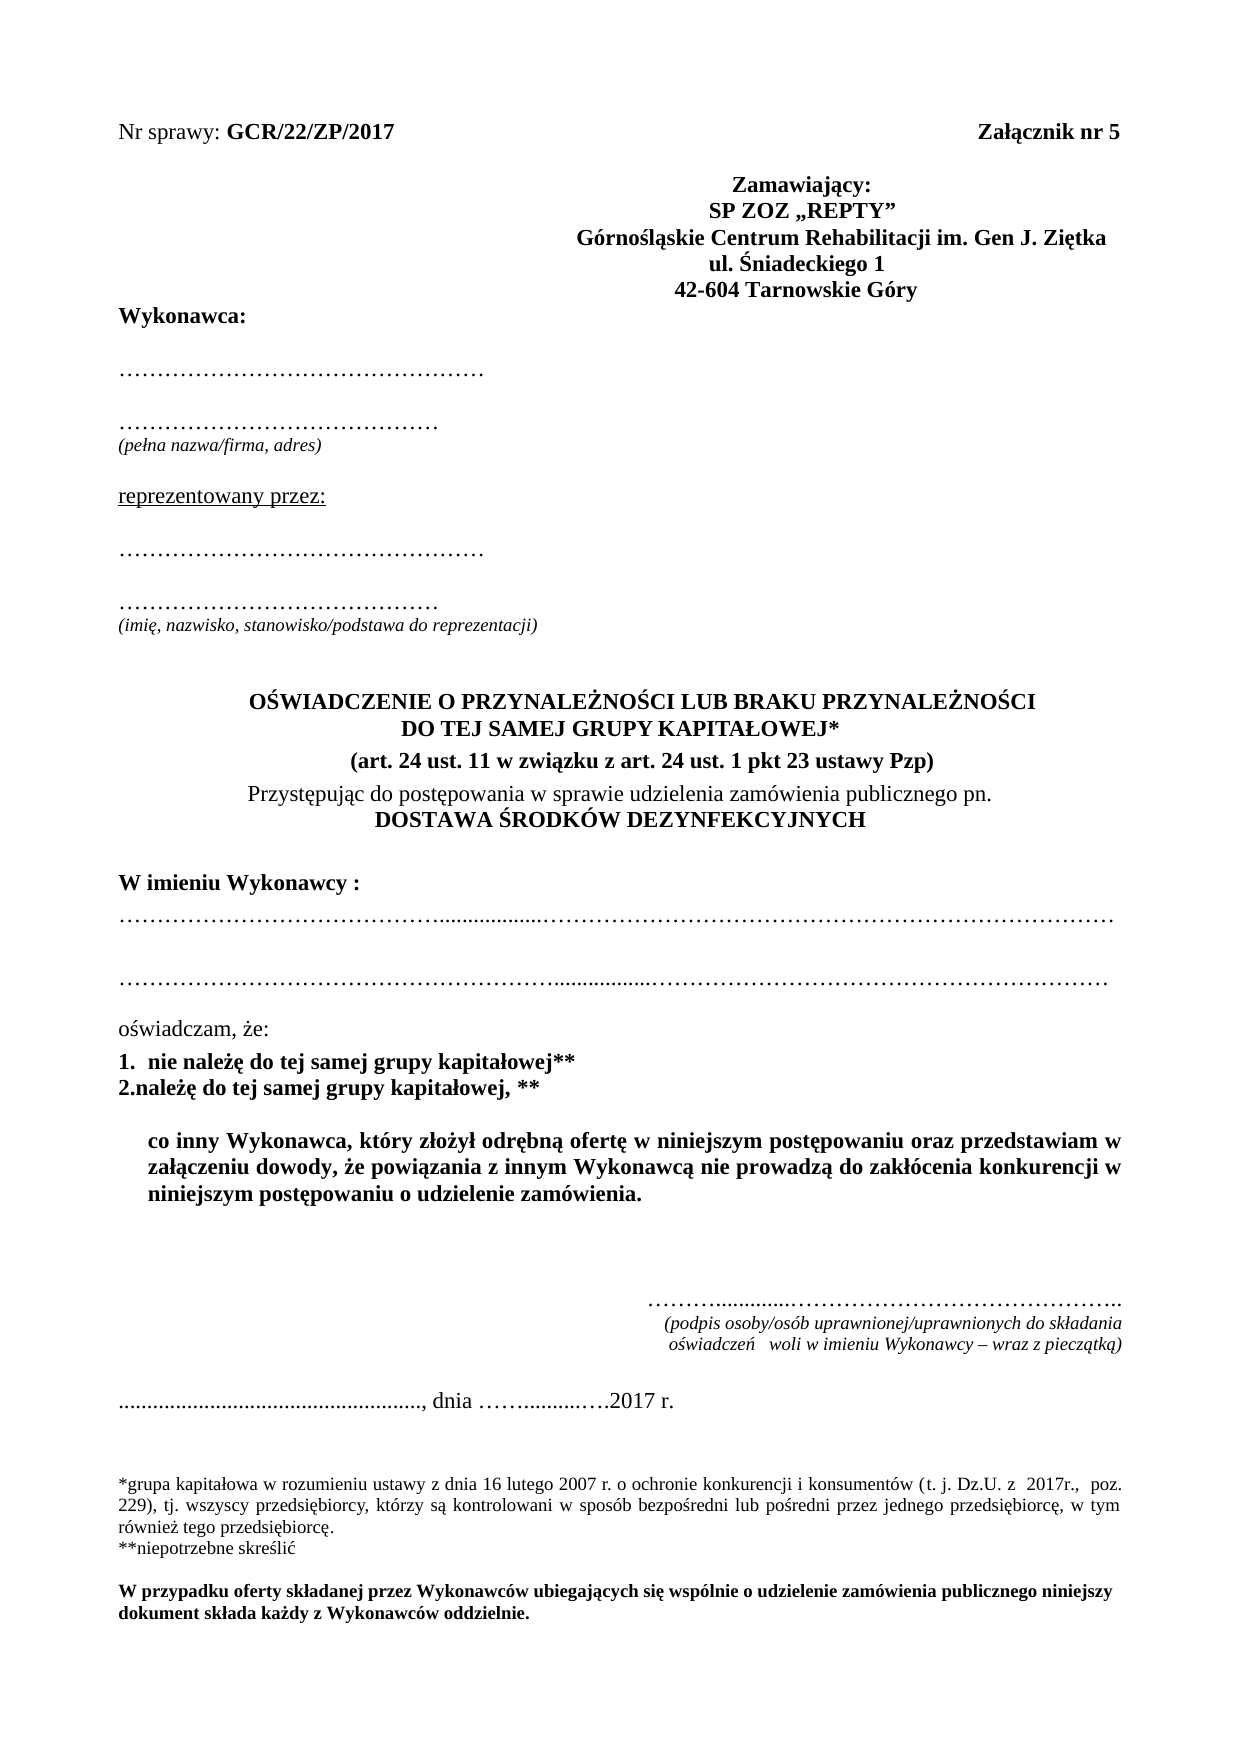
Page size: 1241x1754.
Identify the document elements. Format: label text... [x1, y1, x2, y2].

text (art. 24 ust. 11 w związku z art. 24 ust. 1 pkt 23 ustawy Pzp) [118, 747, 1122, 774]
text OŚWIADCZENIE O PRZYNALEŻNOŚCI LUB BRAKU PRZYNALEŻNOŚCI DO TEJ SAMEJ GRUPY KAPITAŁOWEJ* [118, 688, 1122, 741]
text Górnośląskie Centrum Rehabilitacji im. Gen J. Ziętka ul. Śniadeckiego 1 [576, 223, 1122, 276]
text *grupa kapitałowa w rozumieniu ustawy z dnia 16 lutego 2007 r. o ochronie konkurencji i konsumentów (t. j. Dz.U. z 2017r., poz. 229), tj. wszyscy przedsiębiorcy, którzy są kontrolowani w sposób bezpośredni lub pośredni przez jednego przedsiębiorcę, w tym również tego przedsiębiorcę. [118, 1472, 1122, 1537]
text Wykonawca: [118, 303, 1122, 329]
text ....................................................., dnia ……..........….2017 r. [118, 1387, 1122, 1414]
text oświadczam, że: [118, 1015, 1122, 1042]
text SP ZOZ „REPTY” [576, 197, 1122, 223]
text Przystępując do postępowania w sprawie udzielenia zamówienia publicznego pn. [118, 780, 1122, 806]
text reprezentowany przez: [118, 482, 1122, 509]
text Zamawiający: [635, 171, 930, 197]
text ………………………………………………….................…………………………………………………… [118, 964, 1122, 990]
text co inny Wykonawca, który złożył odrębną ofertę w niniejszym postępowaniu oraz przedstawiam w załączeniu dowody, że powiązania z innym Wykonawcą nie prowadzą do zakłócenia konkurencji w niniejszym postępowaniu o udzielenie zamówienia. [148, 1127, 1122, 1206]
text 42-604 Tarnowskie Góry [118, 276, 1122, 303]
text …………………………………… [118, 588, 502, 614]
text ………………………………………… [118, 355, 502, 382]
text W przypadku oferty składanej przez Wykonawców ubiegających się wspólnie o udzielenie zamówienia publicznego niniejszy dokument składa każdy z Wykonawców oddzielnie. [118, 1580, 1122, 1623]
text ………………………………………… [118, 535, 502, 561]
text **niepotrzebne skreślić [118, 1537, 1122, 1559]
list należę do tej samej grupy kapitałowej, ** [118, 1074, 1122, 1101]
text (podpis osoby/osób uprawnionej/uprawnionych do składania oświadczeń woli w imieniu Wykonawcy – wraz z pieczątką) [587, 1312, 1122, 1355]
text ……………………………………..................………………………………………………………………… [118, 901, 1122, 927]
text …………………………………… [118, 408, 502, 434]
text W imieniu Wykonawcy : [118, 869, 1122, 896]
text ……….............…………………………………….. [549, 1285, 1122, 1312]
text (pełna nazwa/firma, adres) [118, 434, 502, 456]
text DOSTAWA ŚRODKÓW DEZYNFEKCYJNYCH [118, 806, 1122, 833]
list nie należę do tej samej grupy kapitałowej** [118, 1048, 1122, 1074]
text (imię, nazwisko, stanowisko/podstawa do reprezentacji) [118, 614, 930, 636]
text Nr sprawy: GCR/22/ZP/2017 Załącznik nr 5 [118, 118, 1122, 144]
